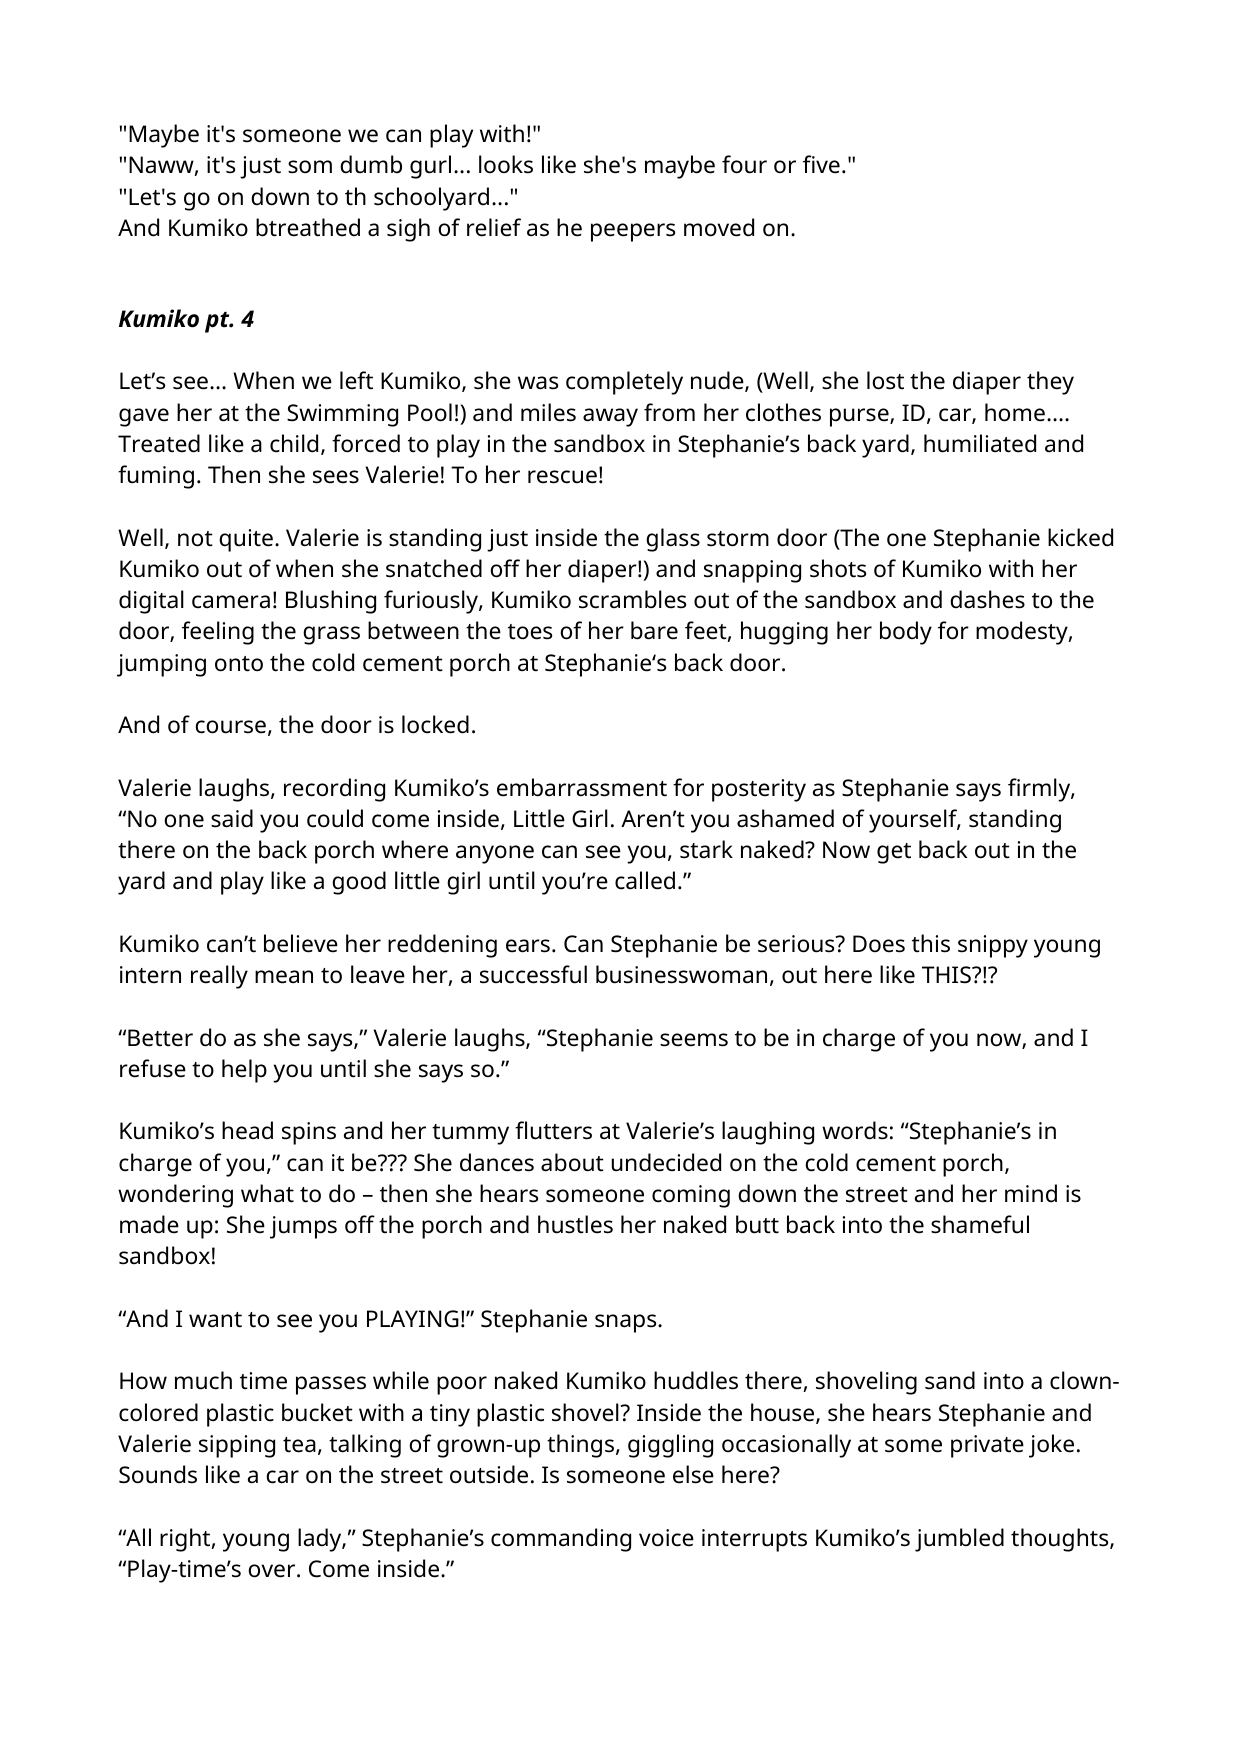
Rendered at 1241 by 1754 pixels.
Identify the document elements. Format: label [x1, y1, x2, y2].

text [118, 272, 1122, 1615]
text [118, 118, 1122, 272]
